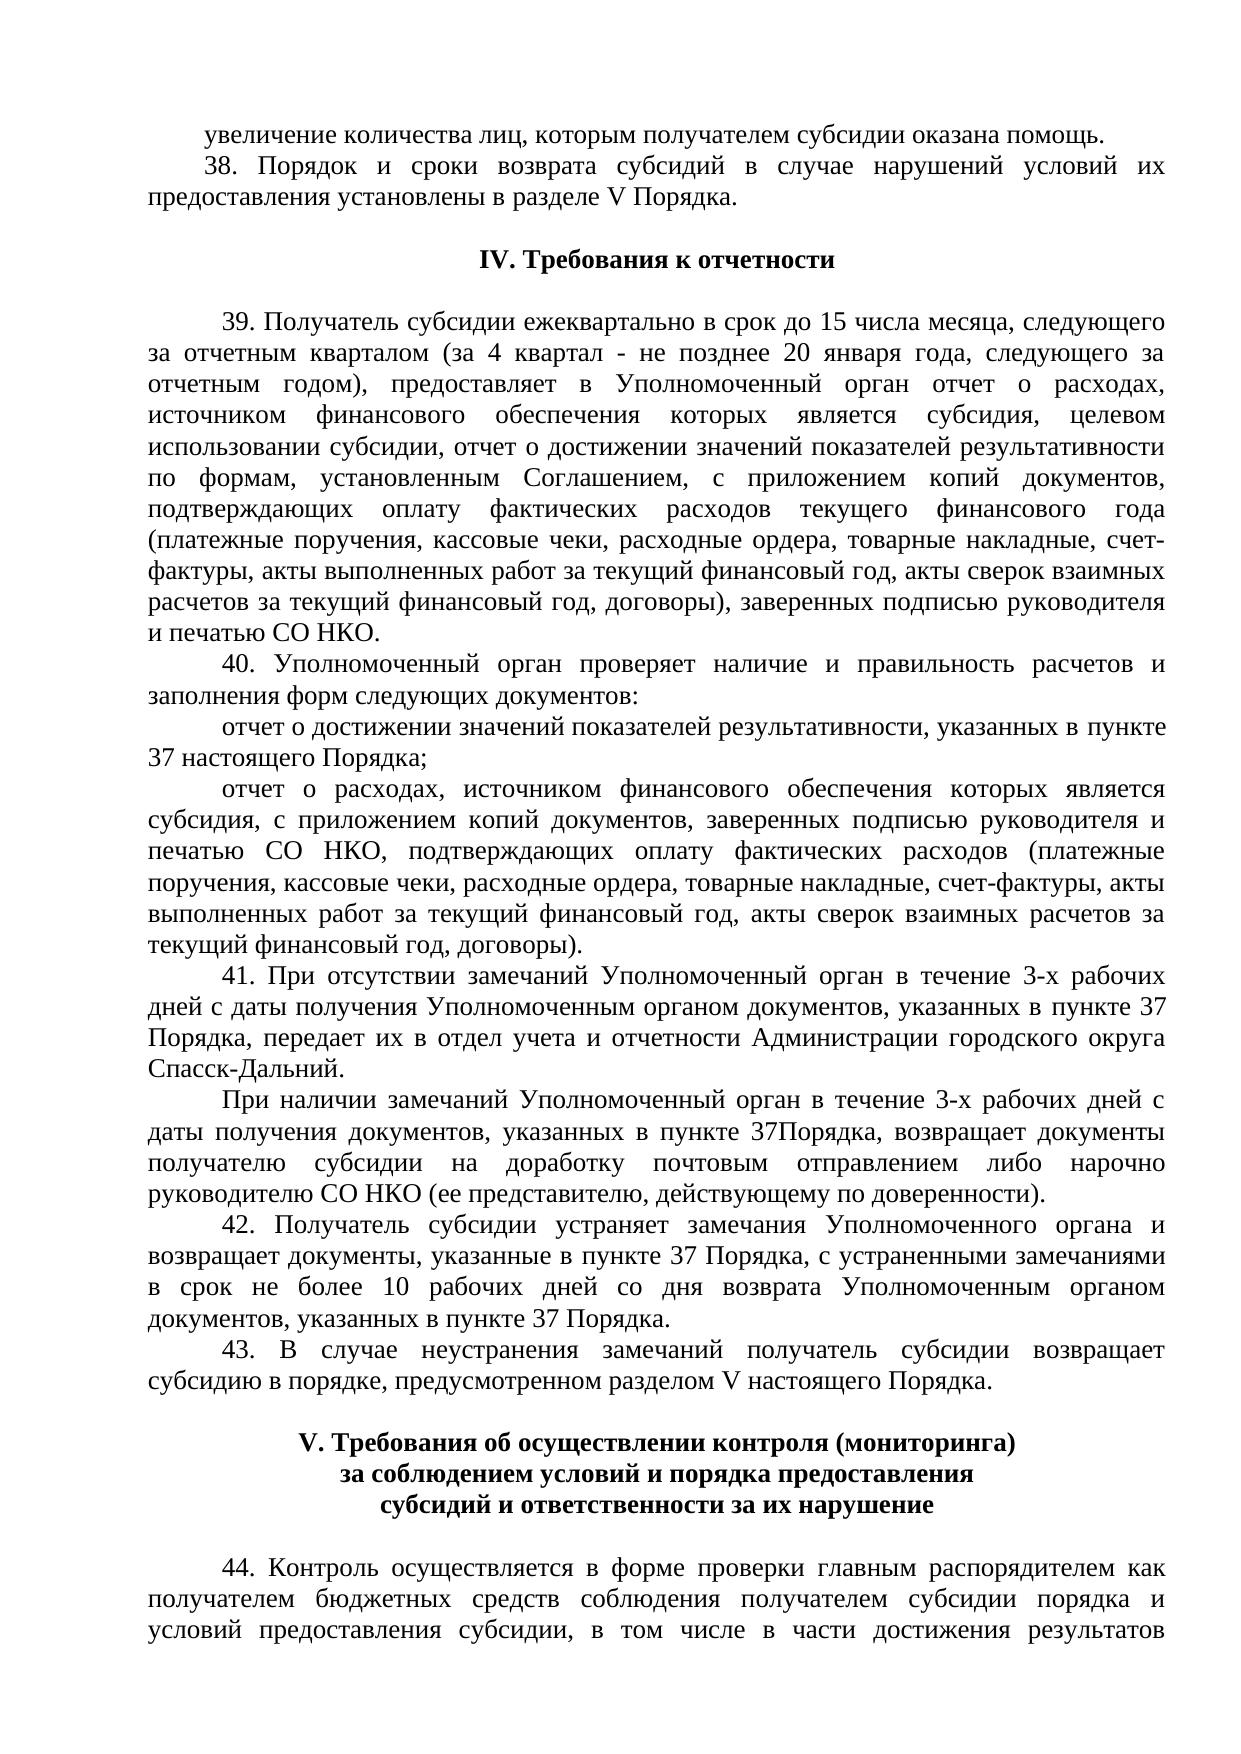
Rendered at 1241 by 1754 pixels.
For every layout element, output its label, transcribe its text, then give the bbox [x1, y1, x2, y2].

text 39. Получатель субсидии ежеквартально в срок до 15 числа месяца, следующего за отчетным кварталом (за 4 квартал - не позднее 20 января года, следующего за отчетным годом), предоставляет в Уполномоченный орган отчет о расходах, источником финансового обеспечения которых является субсидия, целевом использовании субсидии, отчет о достижении значений показателей результативности по формам, установленным Соглашением, с приложением копий документов, подтверждающих оплату фактических расходов текущего финансового года (платежные поручения, кассовые чеки, расходные ордера, товарные накладные, счет-фактуры, акты выполненных работ за текущий финансовый год, акты сверок взаимных расчетов за текущий финансовый год, договоры), заверенных подписью руководителя и печатью СО НКО. [148, 305, 1167, 648]
text 41. При отсутствии замечаний Уполномоченный орган в течение 3-х рабочих дней с даты получения Уполномоченным органом документов, указанных в пункте 37 Порядка, передает их в отдел учета и отчетности Администрации городского округа Спасск-Дальний. [148, 959, 1167, 1084]
title V. Требования об осуществлении контроля (мониторинга) [148, 1426, 1167, 1457]
text 42. Получатель субсидии устраняет замечания Уполномоченного органа и возвращает документы, указанные в пункте 37 Порядка, с устраненными замечаниями в срок не более 10 рабочих дней со дня возврата Уполномоченным органом документов, указанных в пункте 37 Порядка. [148, 1208, 1167, 1333]
title за соблюдением условий и порядка предоставления [148, 1457, 1167, 1488]
text 43. В случае неустранения замечаний получатель субсидии возвращает субсидию в порядке, предусмотренном разделом V настоящего Порядка. [148, 1333, 1167, 1395]
title субсидий и ответственности за их нарушение [148, 1488, 1167, 1520]
text увеличение количества лиц, которым получателем субсидии оказана помощь. [148, 118, 1167, 149]
text При наличии замечаний Уполномоченный орган в течение 3-х рабочих дней с даты получения документов, указанных в пункте 37Порядка, возвращает документы получателю субсидии на доработку почтовым отправлением либо нарочно руководителю СО НКО (ее представителю, действующему по доверенности). [148, 1084, 1167, 1208]
text 38. Порядок и сроки возврата субсидий в случае нарушений условий их предоставления установлены в разделе V Порядка. [148, 149, 1167, 212]
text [148, 1551, 1167, 1644]
text отчет о расходах, источником финансового обеспечения которых является субсидия, с приложением копий документов, заверенных подписью руководителя и печатью СО НКО, подтверждающих оплату фактических расходов (платежные поручения, кассовые чеки, расходные ордера, товарные накладные, счет-фактуры, акты выполненных работ за текущий финансовый год, акты сверок взаимных расчетов за текущий финансовый год, договоры). [148, 772, 1167, 959]
title IV. Требования к отчетности [148, 243, 1167, 274]
text отчет о достижении значений показателей результативности, указанных в пункте 37 настоящего Порядка; [148, 710, 1167, 772]
text 40. Уполномоченный орган проверяет наличие и правильность расчетов и заполнения форм следующих документов: [148, 648, 1167, 710]
